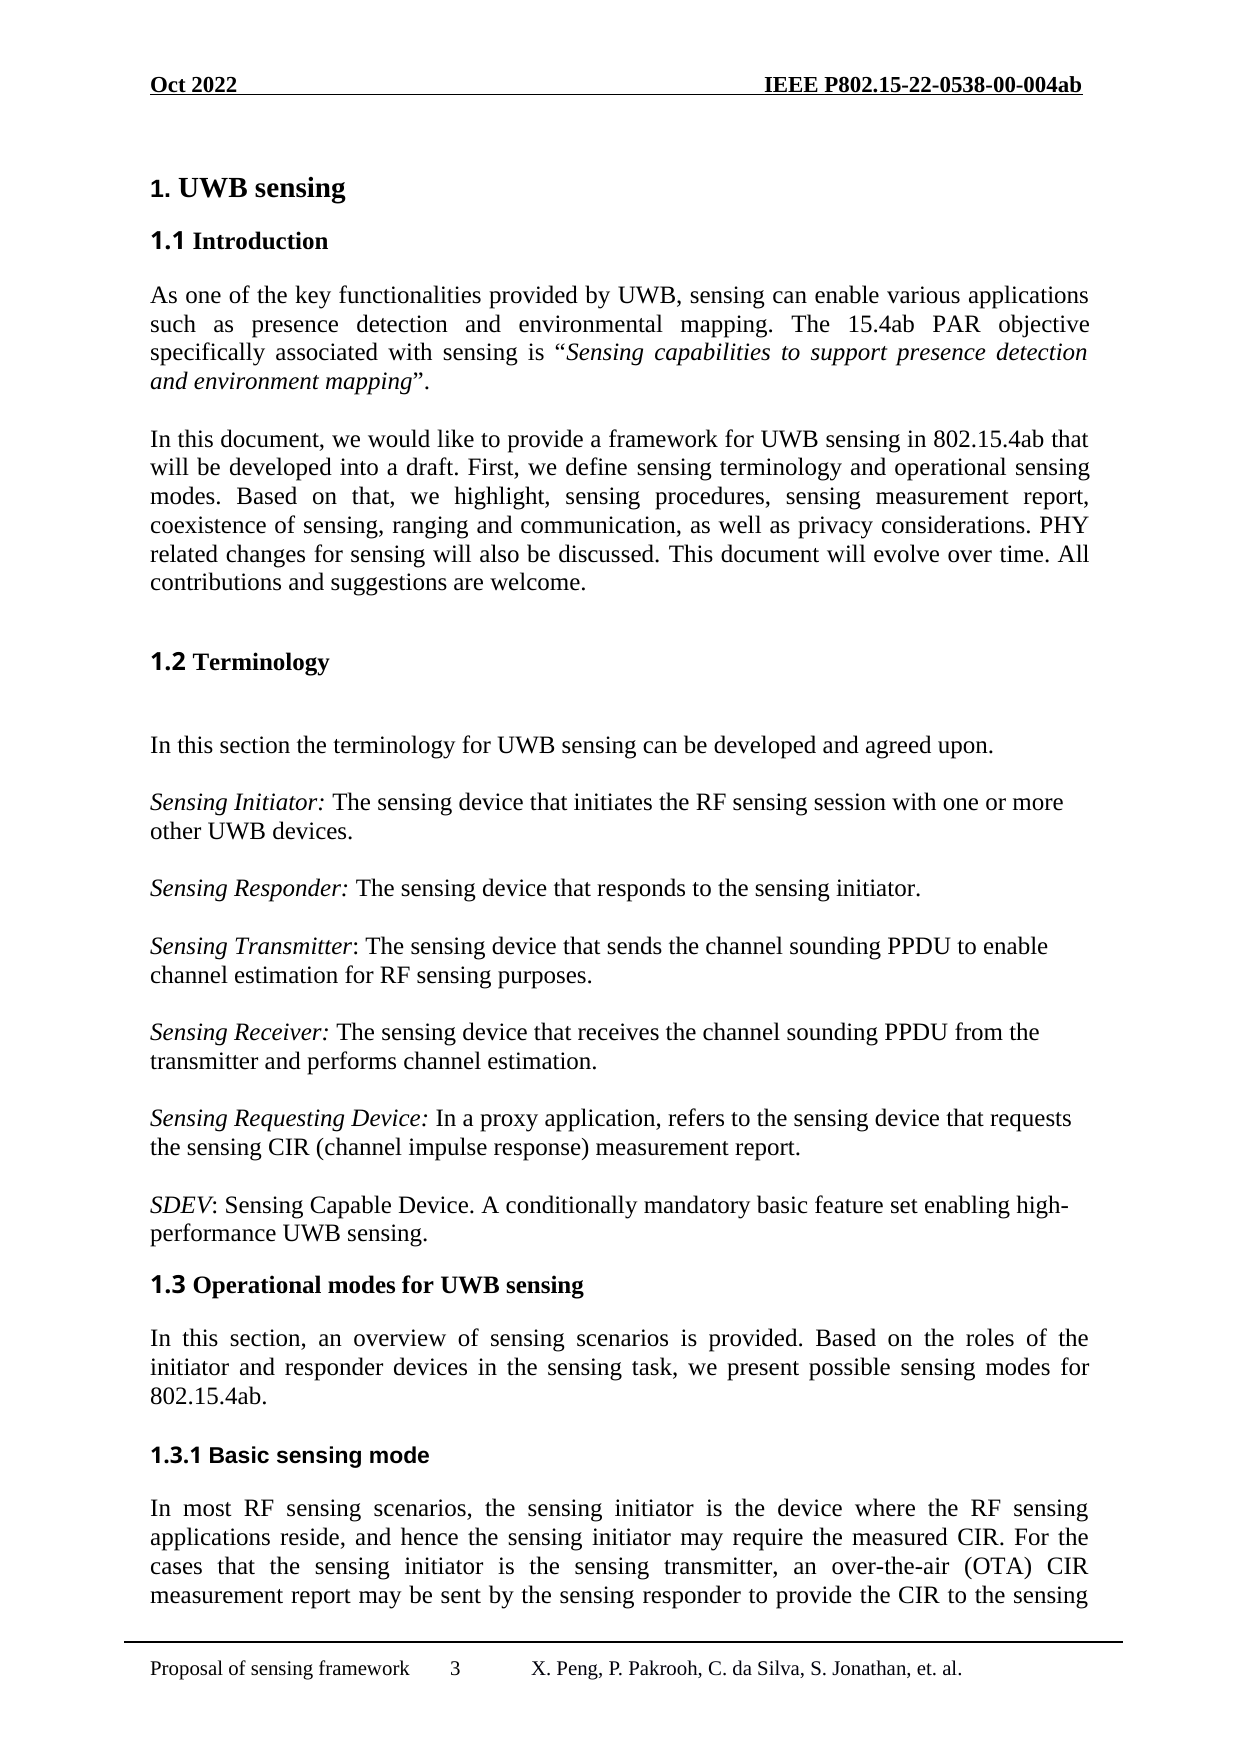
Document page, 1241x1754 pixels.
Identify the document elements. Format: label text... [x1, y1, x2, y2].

subtitle Basic sensing mode [150, 1444, 1090, 1468]
text Sensing Requesting Device: In a proxy application, refers to the sensing device that requests the sensing CIR (channel impulse response) measurement report. [150, 1103, 1090, 1161]
text Sensing Responder: The sensing device that responds to the sensing initiator. [150, 873, 1090, 902]
subtitle Terminology [150, 650, 1090, 676]
text UWB sensing [150, 170, 1090, 204]
text In this document, we would like to provide a framework for UWB sensing in 802.15.4ab that will be developed into a draft. First, we define sensing terminology and operational sensing modes. Based on that, we highlight, sensing procedures, sensing measurement report, coexistence of sensing, ranging and communication, as well as privacy considerations. PHY related changes for sensing will also be discussed. This document will evolve over time. All contributions and suggestions are welcome. [150, 424, 1090, 596]
text SDEV: Sensing Capable Device. A conditionally mandatory basic feature set enabling high-performance UWB sensing. [150, 1190, 1090, 1247]
text Sensing Transmitter: The sensing device that sends the channel sounding PPDU to enable channel estimation for RF sensing purposes. [150, 931, 1090, 988]
text As one of the key functionalities provided by UWB, sensing can enable various applications such as presence detection and environmental mapping. The 15.4ab PAR objective specifically associated with sensing is “Sensing capabilities to support presence detection and environment mapping”. [150, 280, 1090, 395]
text Sensing Initiator: The sensing device that initiates the RF sensing session with one or more other UWB devices. [150, 787, 1090, 845]
text In this section, an overview of sensing scenarios is provided. Based on the roles of the initiator and responder devices in the sensing task, we present possible sensing modes for 802.15.4ab. [150, 1323, 1090, 1409]
text In this section the terminology for UWB sensing can be developed and agreed upon. [150, 730, 1090, 758]
subtitle Operational modes for UWB sensing [150, 1272, 1090, 1298]
text Sensing Receiver: The sensing device that receives the channel sounding PPDU from the transmitter and performs channel estimation. [150, 1017, 1090, 1075]
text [150, 1493, 1090, 1608]
subtitle Introduction [150, 229, 1090, 255]
